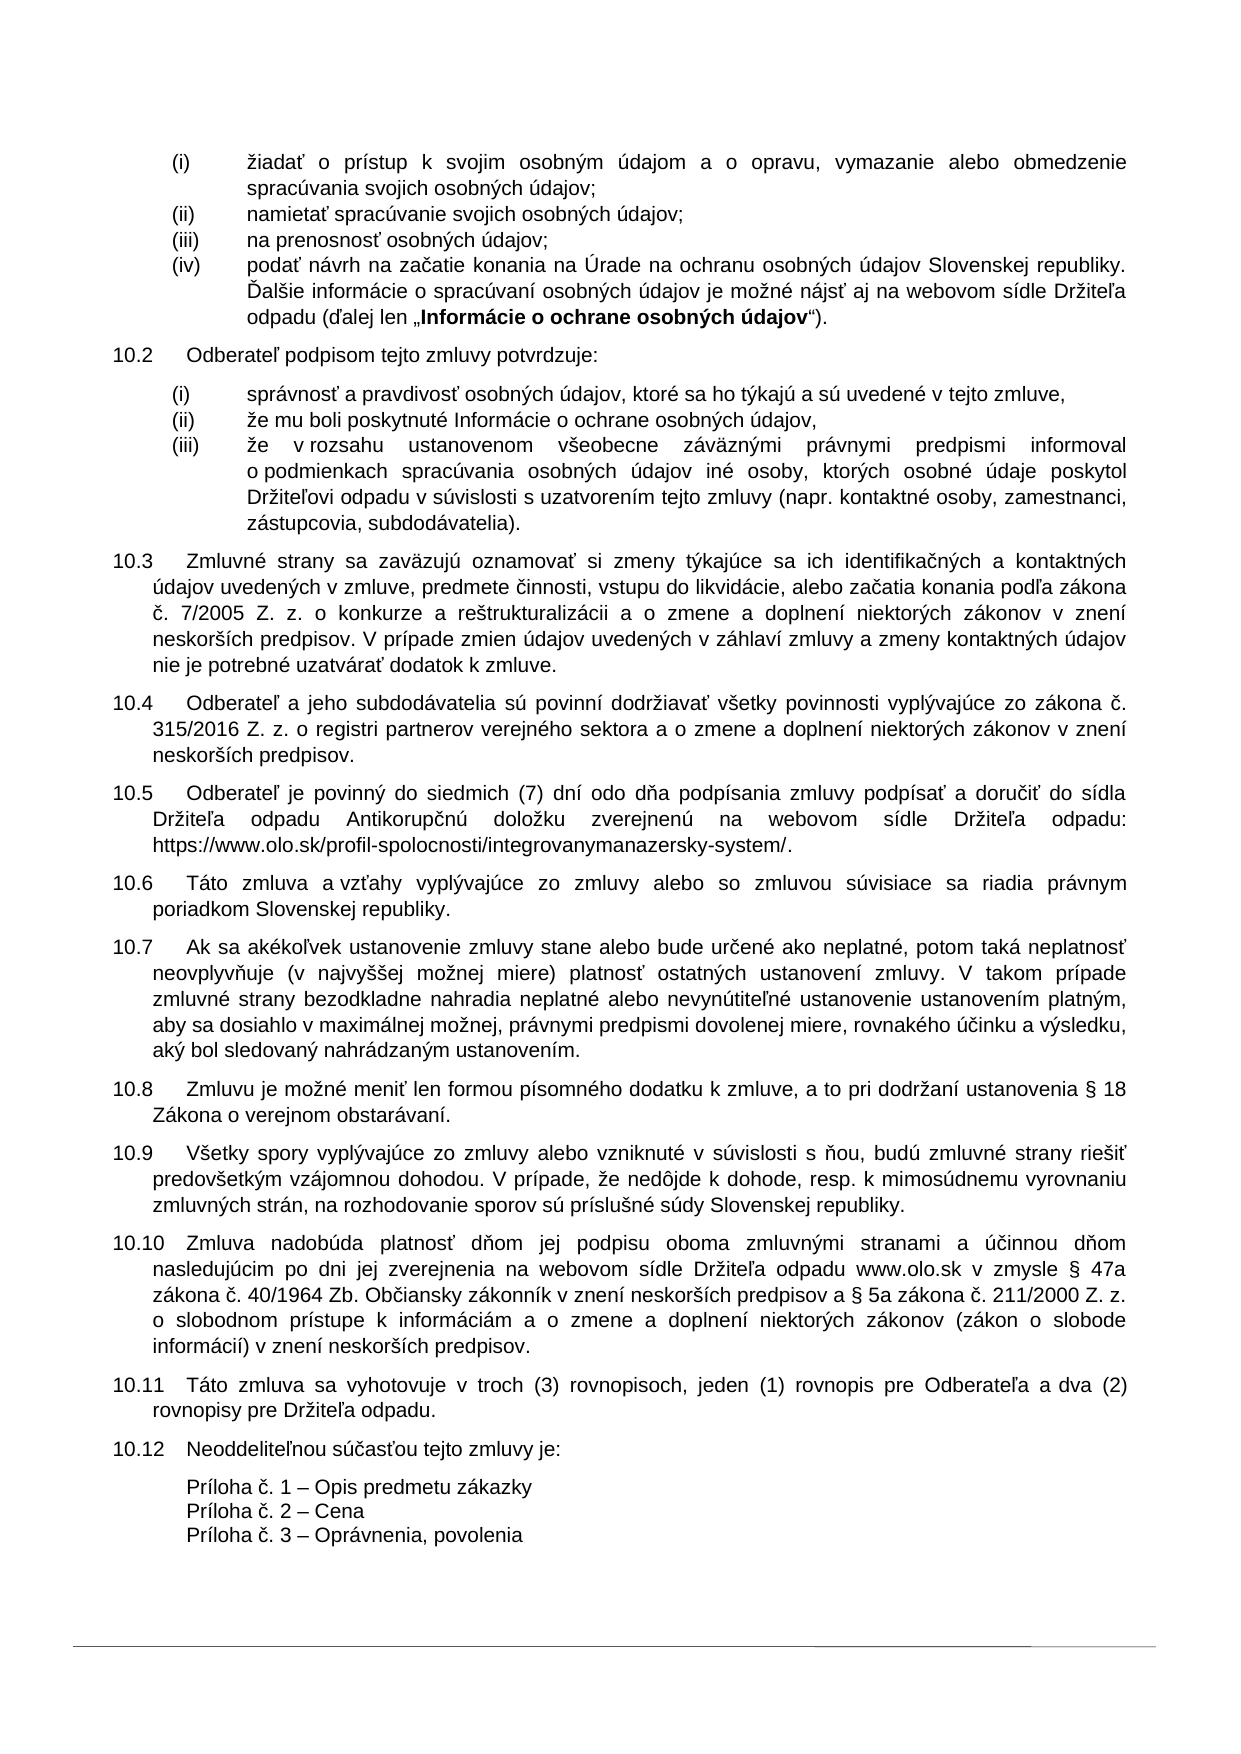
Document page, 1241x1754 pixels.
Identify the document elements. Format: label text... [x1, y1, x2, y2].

list že mu boli poskytnuté Informácie o ochrane osobných údajov, [172, 407, 1128, 431]
list Odberateľ podpisom tejto zmluvy potvrdzuje: [112, 343, 1128, 367]
list Odberateľ je povinný do siedmich (7) dní odo dňa podpísania zmluvy podpísať a doručiť do sídla Držiteľa odpadu Antikorupčnú doložku zverejnenú na webovom sídle Držiteľa odpadu: https://www.olo.sk/profil-spolocnosti/integrovanymanazersky-system/. [112, 781, 1128, 856]
list Príloha č. 2 – Cena [172, 1499, 1128, 1523]
list žiadať o prístup k svojim osobným údajom a o opravu, vymazanie alebo obmedzenie spracúvania svojich osobných údajov; [172, 150, 1128, 200]
list na prenosnosť osobných údajov; [172, 227, 1128, 251]
list Všetky spory vyplývajúce zo zmluvy alebo vzniknuté v súvislosti s ňou, budú zmluvné strany riešiť predovšetkým vzájomnou dohodou. V prípade, že nedôjde k dohode, resp. k mimosúdnemu vyrovnaniu zmluvných strán, na rozhodovanie sporov sú príslušné súdy Slovenskej republiky. [112, 1141, 1128, 1216]
list Príloha č. 3 – Oprávnenia, povolenia [172, 1523, 1128, 1547]
list že v rozsahu ustanovenom všeobecne záväznými právnymi predpismi informoval o podmienkach spracúvania osobných údajov iné osoby, ktorých osobné údaje poskytol Držiteľovi odpadu v súvislosti s uzatvorením tejto zmluvy (napr. kontaktné osoby, zamestnanci, zástupcovia, subdodávatelia). [172, 433, 1128, 535]
list Príloha č. 1 – Opis predmetu zákazky [172, 1475, 1128, 1499]
list Zmluvné strany sa zaväzujú oznamovať si zmeny týkajúce sa ich identifikačných a kontaktných údajov uvedených v zmluve, predmete činnosti, vstupu do likvidácie, alebo začatia konania podľa zákona č. 7/2005 Z. z. o konkurze a reštrukturalizácii a o zmene a doplnení niektorých zákonov v znení neskorších predpisov. V prípade zmien údajov uvedených v záhlaví zmluvy a zmeny kontaktných údajov nie je potrebné uzatvárať dodatok k zmluve. [112, 549, 1128, 676]
list Odberateľ a jeho subdodávatelia sú povinní dodržiavať všetky povinnosti vyplývajúce zo zákona č. 315/2016 Z. z. o registri partnerov verejného sektora a o zmene a doplnení niektorých zákonov v znení neskorších predpisov. [112, 691, 1128, 766]
list podať návrh na začatie konania na Úrade na ochranu osobných údajov Slovenskej republiky. Ďalšie informácie o spracúvaní osobných údajov je možné nájsť aj na webovom sídle Držiteľa odpadu (ďalej len „Informácie o ochrane osobných údajov“). [172, 253, 1128, 329]
list namietať spracúvanie svojich osobných údajov; [172, 202, 1128, 226]
list Ak sa akékoľvek ustanovenie zmluvy stane alebo bude určené ako neplatné, potom taká neplatnosť neovplyvňuje (v najvyššej možnej miere) platnosť ostatných ustanovení zmluvy. V takom prípade zmluvné strany bezodkladne nahradia neplatné alebo nevynútiteľné ustanovenie ustanovením platným, aby sa dosiahlo v maximálnej možnej, právnymi predpismi dovolenej miere, rovnakého účinku a výsledku, aký bol sledovaný nahrádzaným ustanovením. [112, 935, 1128, 1062]
list Zmluva nadobúda platnosť dňom jej podpisu oboma zmluvnými stranami a účinnou dňom nasledujúcim po dni jej zverejnenia na webovom sídle Držiteľa odpadu www.olo.sk v zmysle § 47a zákona č. 40/1964 Zb. Občiansky zákonník v znení neskorších predpisov a § 5a zákona č. 211/2000 Z. z. o slobodnom prístupe k informáciám a o zmene a doplnení niektorých zákonov (zákon o slobode informácií) v znení neskorších predpisov. [112, 1231, 1128, 1358]
list Zmluvu je možné meniť len formou písomného dodatku k zmluve, a to pri dodržaní ustanovenia § 18 Zákona o verejnom obstarávaní. [112, 1077, 1128, 1126]
list Táto zmluva sa vyhotovuje v troch (3) rovnopisoch, jeden (1) rovnopis pre Odberateľa a dva (2) rovnopisy pre Držiteľa odpadu. [112, 1372, 1128, 1422]
list Táto zmluva a vzťahy vyplývajúce zo zmluvy alebo so zmluvou súvisiace sa riadia právnym poriadkom Slovenskej republiky. [112, 871, 1128, 921]
list správnosť a pravdivosť osobných údajov, ktoré sa ho týkajú a sú uvedené v tejto zmluve, [172, 382, 1128, 406]
list Neoddeliteľnou súčasťou tejto zmluvy je: [112, 1437, 1128, 1461]
